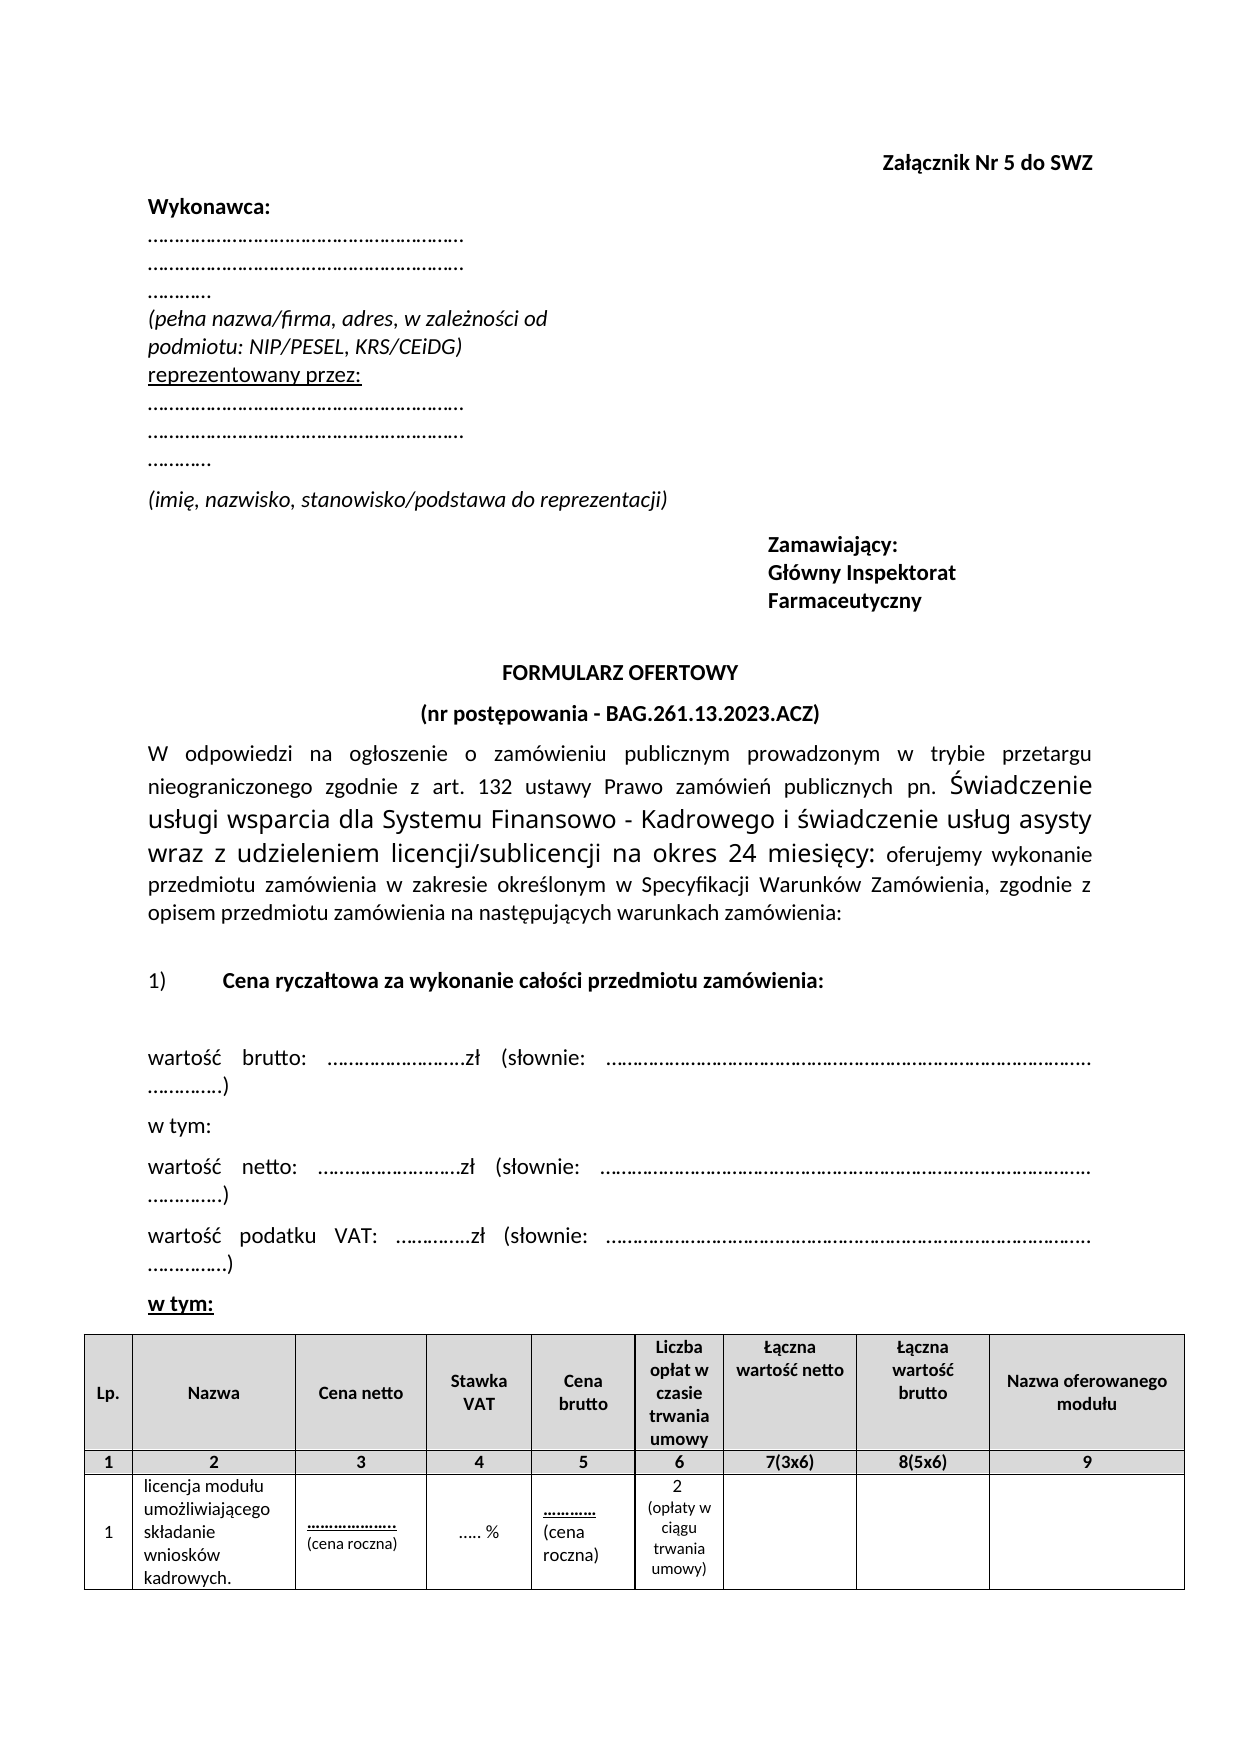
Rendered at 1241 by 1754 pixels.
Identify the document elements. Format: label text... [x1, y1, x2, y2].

table_cell [724, 1475, 856, 1589]
table_cell ….. % [427, 1475, 531, 1589]
table_cell 5 [532, 1451, 634, 1473]
text wartość brutto: ……………………..zł (słownie: ………………………………………………………………………………..…………..) [148, 1043, 1093, 1099]
text (imię, nazwisko, stanowisko/podstawa do reprezentacji) [148, 485, 1093, 513]
text …………………………………………………………………………………………………………………… [148, 220, 472, 304]
text (pełna nazwa/firma, adres, w zależności od podmiotu: NIP/PESEL, KRS/CEiDG) [148, 304, 591, 360]
table_header Nazwa [133, 1335, 295, 1449]
text …………………………………………………………………………………………………………………… [148, 388, 472, 472]
table_cell 3 [296, 1451, 426, 1473]
table_cell 6 [636, 1451, 723, 1473]
table_cell 8(5x6) [857, 1451, 989, 1473]
table_cell [857, 1475, 989, 1589]
table_cell 2 [133, 1451, 295, 1473]
table_header Łączna wartość brutto [857, 1335, 989, 1449]
list Cena ryczałtowa za wykonanie całości przedmiotu zamówienia: [148, 966, 1093, 994]
table_header Łączna wartość netto [724, 1335, 856, 1449]
table_header Nazwa oferowanego modułu [990, 1335, 1184, 1449]
text Załącznik Nr 5 do SWZ [811, 148, 1093, 176]
text w tym: [148, 1112, 1093, 1140]
table_cell [990, 1475, 1184, 1589]
table_cell ……………….. (cena roczna) [296, 1475, 426, 1589]
table_cell 9 [990, 1451, 1184, 1473]
text Główny Inspektorat Farmaceutyczny [768, 558, 1093, 614]
table_cell ………… (cena roczna) [532, 1475, 634, 1589]
text Zamawiający: [694, 530, 1093, 558]
text Wykonawca: [148, 192, 1093, 220]
text w tym: [148, 1289, 1093, 1317]
table_header Cena brutto [532, 1335, 634, 1449]
table_cell 1 [85, 1475, 132, 1589]
text reprezentowany przez: [148, 360, 1093, 388]
text wartość podatku VAT: …………..zł (słownie: ………………………………………………………………………………..……………) [148, 1221, 1093, 1277]
table_cell licencja modułu umożliwiającego składanie wniosków kadrowych. [133, 1475, 295, 1589]
table_header Liczba opłat w czasie trwania umowy [636, 1335, 723, 1449]
table_header Lp. [85, 1335, 132, 1449]
table_cell 7(3x6) [724, 1451, 856, 1473]
text W odpowiedzi na ogłoszenie o zamówieniu publicznym prowadzonym w trybie przetargu nieograniczonego zgodnie z art. 132 ustawy Prawo zamówień publicznych pn. oferujemy wykonanie przedmiotu zamówienia w zakresie określonym w Specyfikacji Warunków Zamówienia, zgodnie z opisem przedmiotu zamówienia na następujących warunkach zamówienia: [148, 739, 1093, 926]
table_cell 4 [427, 1451, 531, 1473]
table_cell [636, 1475, 723, 1589]
table_header Cena netto [296, 1335, 426, 1449]
table_cell 1 [85, 1451, 132, 1473]
text wartość netto: ………………………zł (słownie: …………………………………………………………….…………………..…………..) [148, 1152, 1093, 1208]
table_header Stawka VAT [427, 1335, 531, 1449]
text FORMULARZ OFERTOWY [148, 658, 1093, 686]
text (nr postępowania - BAG.261.13.2023.ACZ) [148, 699, 1093, 727]
